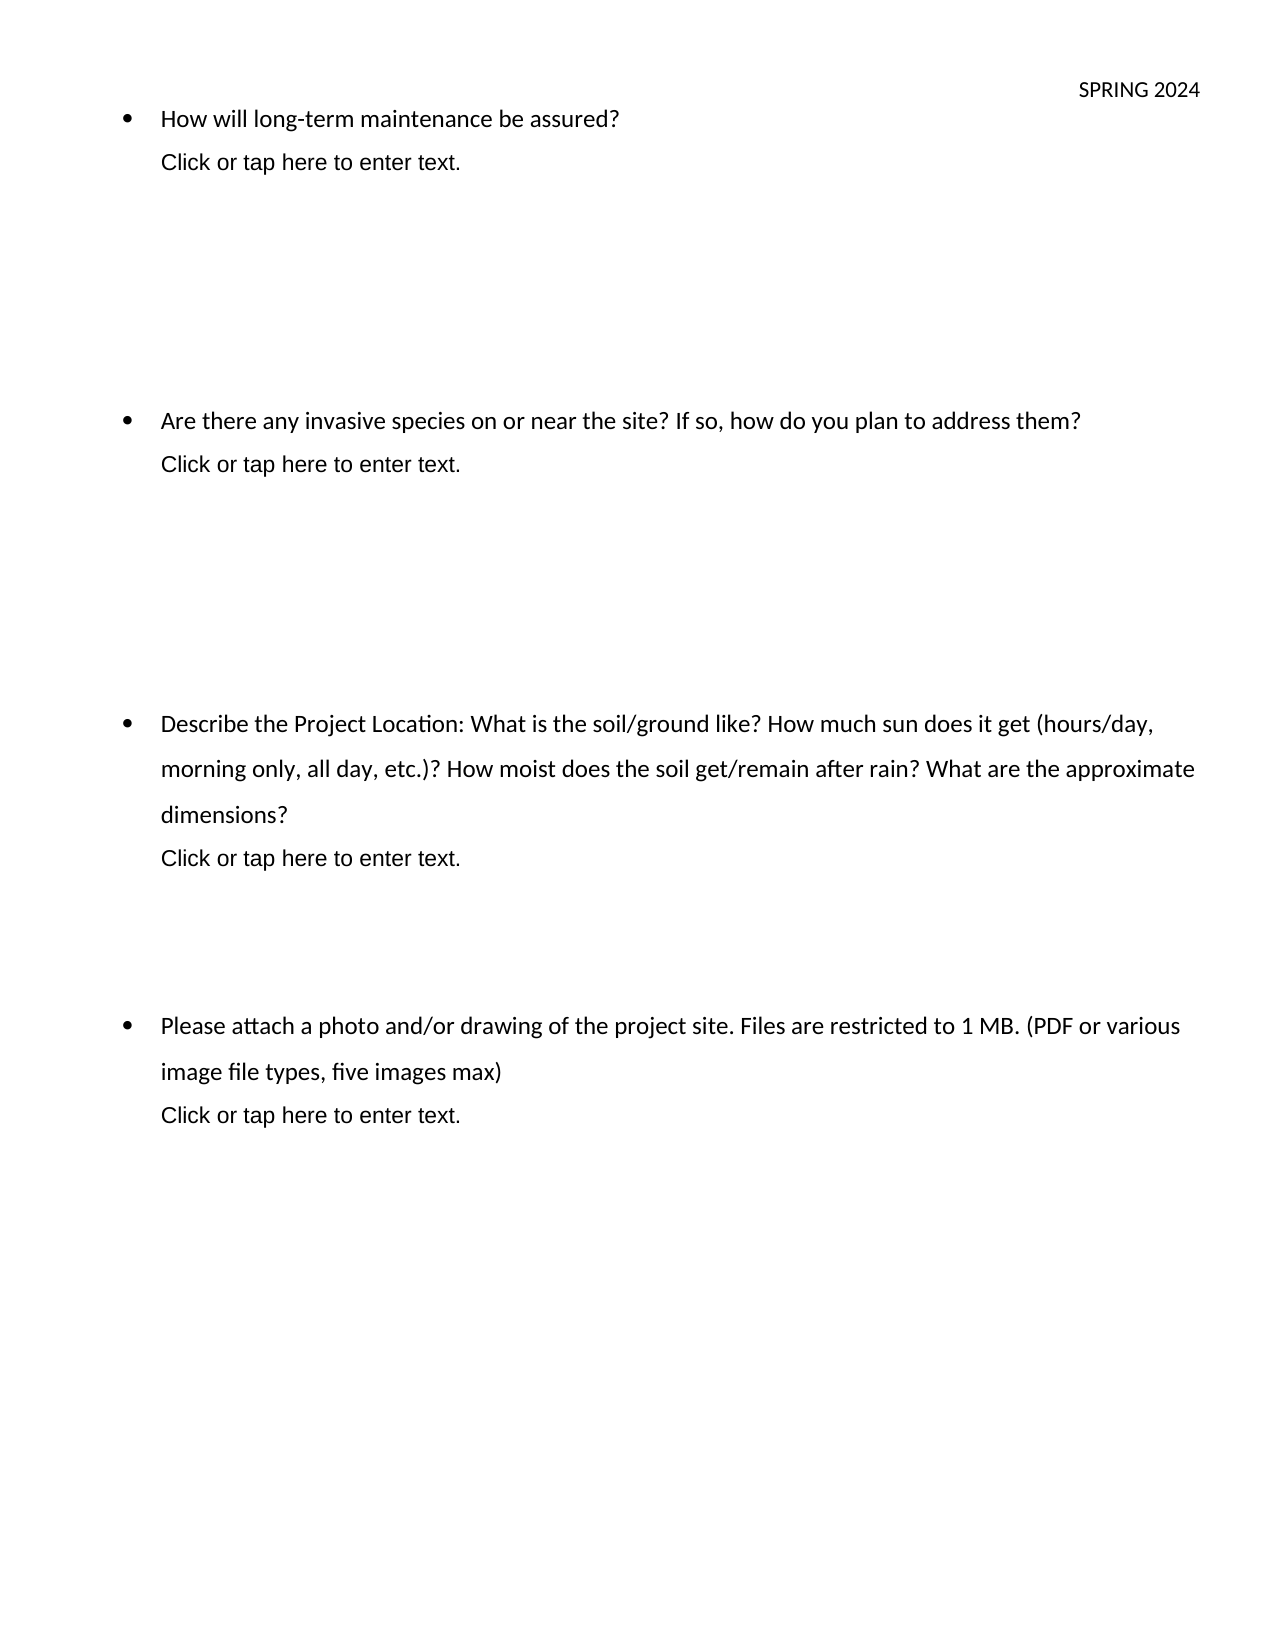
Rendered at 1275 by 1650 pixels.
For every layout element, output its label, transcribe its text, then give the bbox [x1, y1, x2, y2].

table_cell How will long-term maintenance be assured? [75, 103, 1199, 405]
table_cell Please attach a photo and/or drawing of the project site. Files are restricted to 1 MB. (PDF or various image file types, five images max) [75, 1010, 1199, 1313]
table_cell Are there any invasive species on or near the site? If so, how do you plan to address them? [75, 405, 1199, 708]
table_cell Describe the Project Location: What is the soil/ground like? How much sun does it get (hours/day, morning only, all day, etc.)? How moist does the soil get/remain after rain? What are the approximate dimensions? [75, 708, 1199, 1010]
